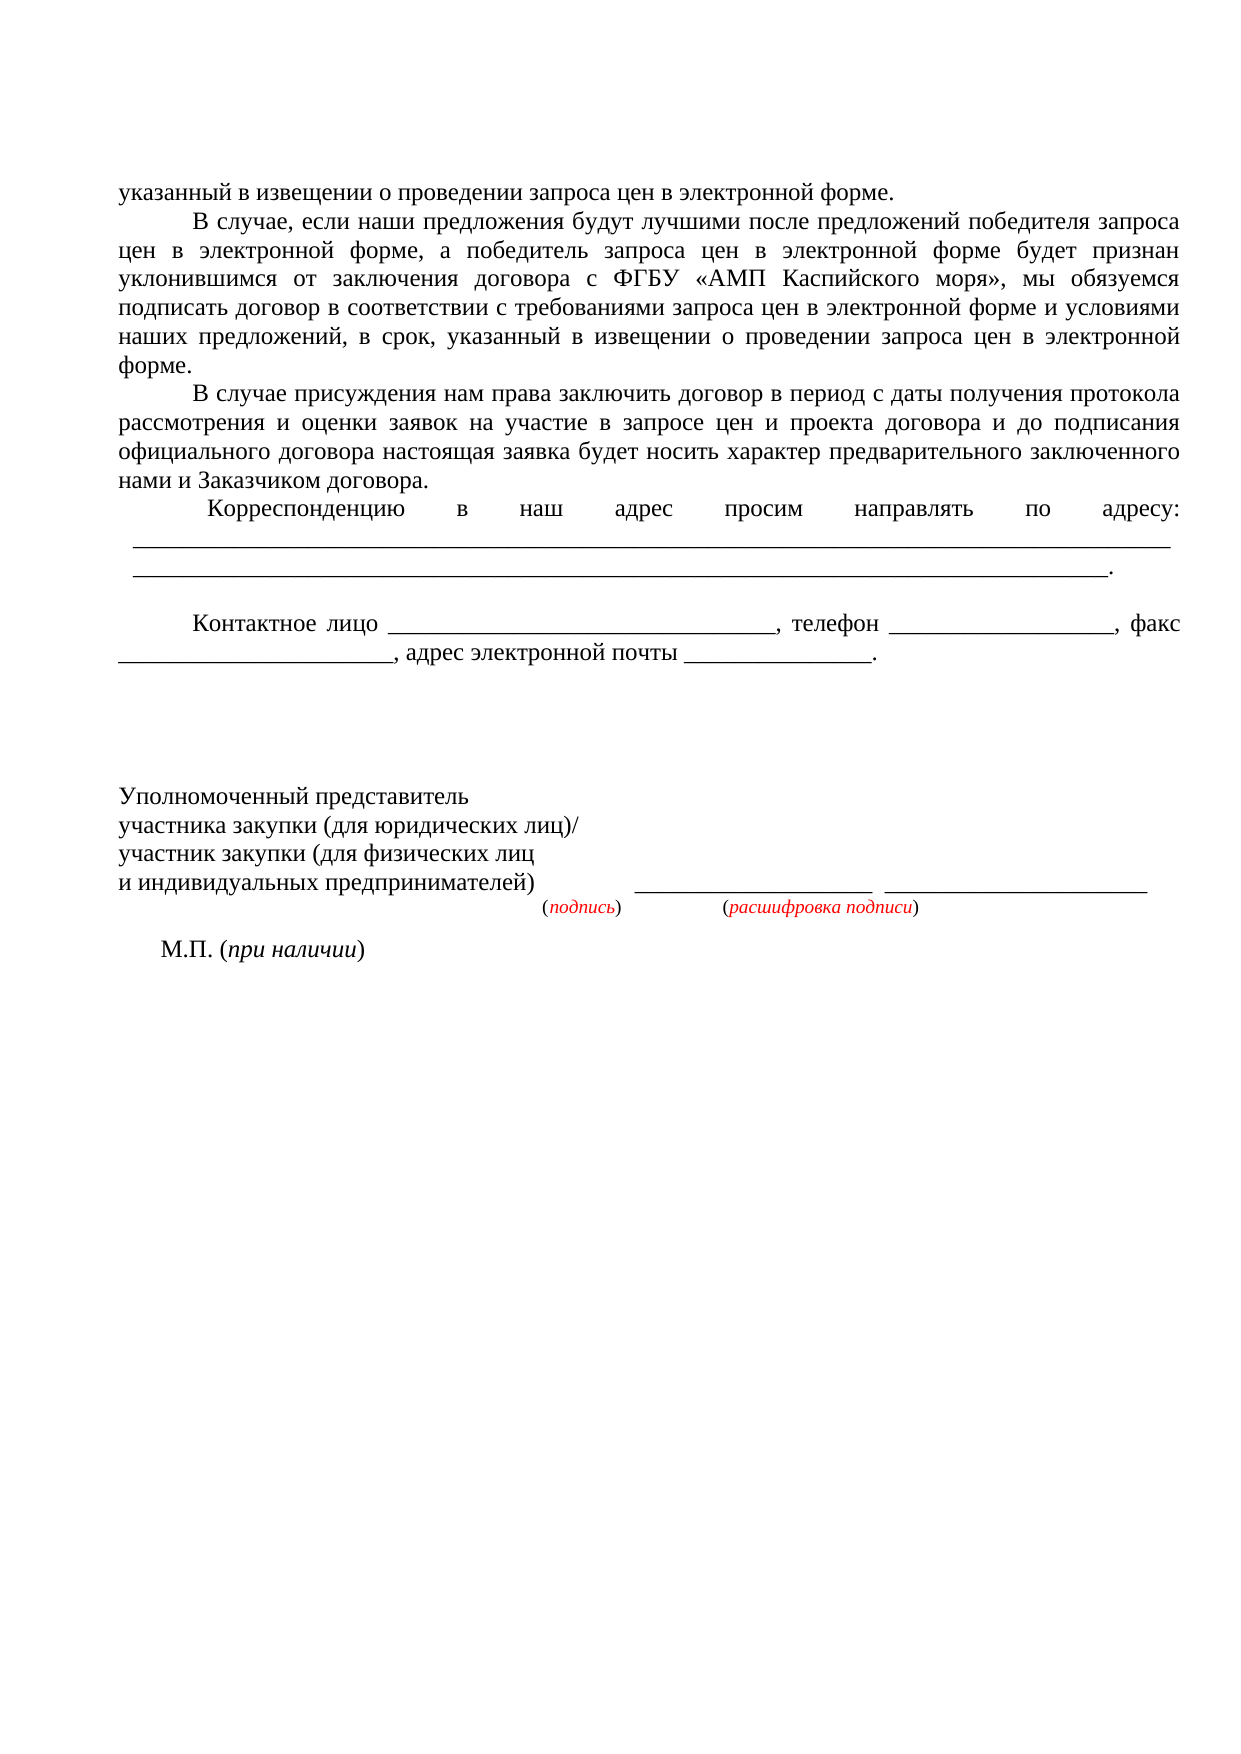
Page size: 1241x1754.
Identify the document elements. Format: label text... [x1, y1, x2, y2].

text участника закупки (для юридических лиц)/ [118, 810, 1181, 838]
text В случае присуждения нам права заключить договор в период с даты получения протокола рассмотрения и оценки заявок на участие в запросе цен и проекта договора и до подписания официального договора настоящая заявка будет носить характер предварительного заключенного нами и Заказчиком договора. [118, 378, 1181, 493]
text участник закупки (для физических лиц [118, 838, 1181, 867]
text М.П. (при наличии) [118, 934, 1181, 963]
text (подпись) (расшифровка подписи) [118, 896, 1181, 934]
text Корреспонденцию в наш адрес просим направлять по адресу: _________________________________________________________________________________________________________________________________________________________________. [133, 493, 1181, 580]
text Уполномоченный представитель [118, 781, 1181, 810]
text Контактное лицо _______________________________, телефон __________________, факс ______________________, адрес электронной почты _______________. [118, 608, 1181, 666]
text В случае, если наши предложения будут лучшими после предложений победителя запроса цен в электронной форме, а победитель запроса цен в электронной форме будет признан уклонившимся от заключения договора с ФГБУ «АМП Каспийского моря», мы обязуемся подписать договор в соответствии с требованиями запроса цен в электронной форме и условиями наших предложений, в срок, указанный в извещении о проведении запроса цен в электронной форме. [118, 206, 1181, 378]
text и индивидуальных предпринимателей) ___________________ _____________________ [118, 867, 1181, 896]
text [118, 177, 1181, 206]
